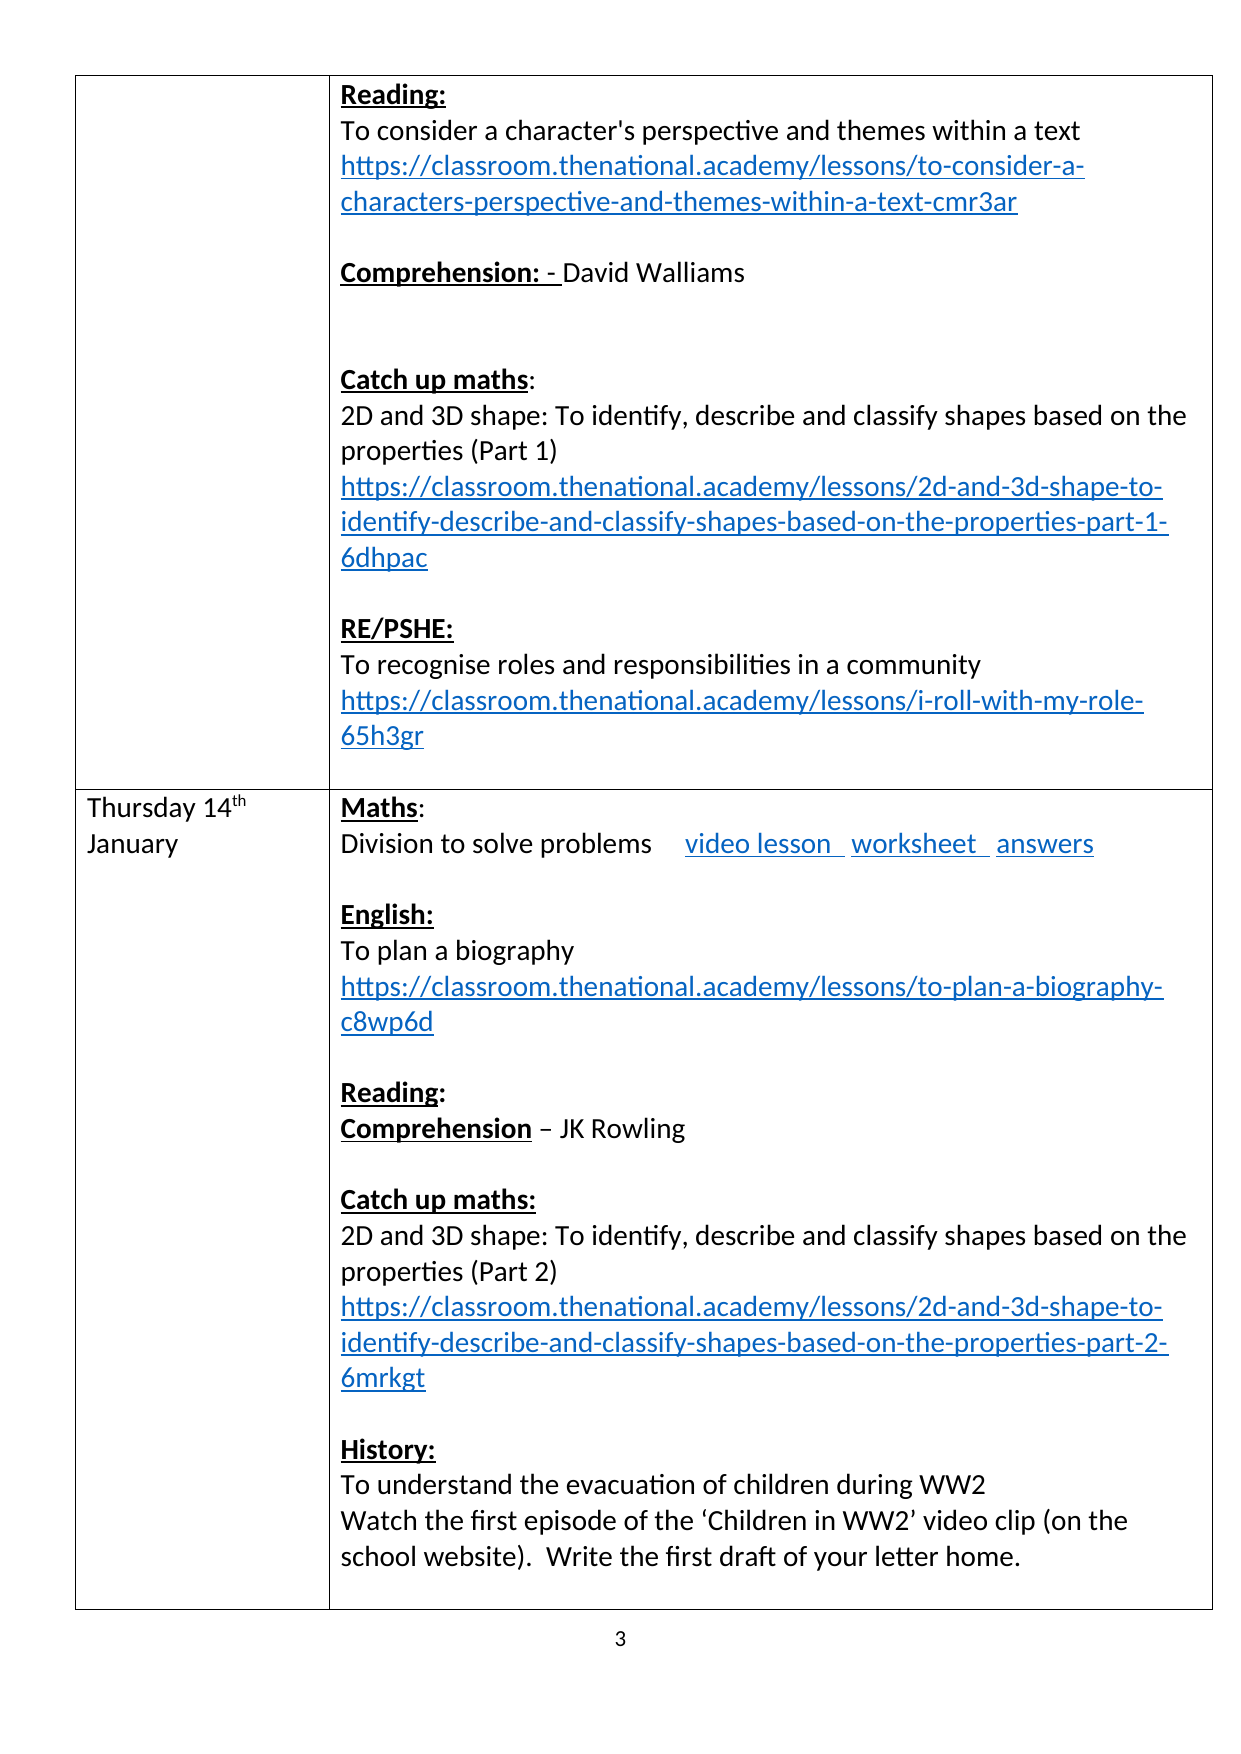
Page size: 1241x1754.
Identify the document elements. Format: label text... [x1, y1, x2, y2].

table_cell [76, 76, 329, 788]
table_cell Thursday 14th January [76, 790, 329, 1609]
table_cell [330, 76, 1212, 788]
table_cell Maths: Division to solve problems video lesson worksheet answers English: To plan a biography https://classroom.thenational.academy/lessons/to-plan-a-biography-c8wp6d Reading: Comprehension – JK Rowling Catch up maths: 2D and 3D shape: To identify, describe and classify shapes based on the properties (Part 2) https://classroom.thenational.academy/lessons/2d-and-3d-shape-to-identify-describe-and-classify-shapes-based-on-the-properties-part-2-6mrkgt History: To understand the evacuation of children during WW2 Watch the first episode of the ‘Children in WW2’ video clip (on the school website). Write the first draft of your letter home. [330, 790, 1212, 1609]
